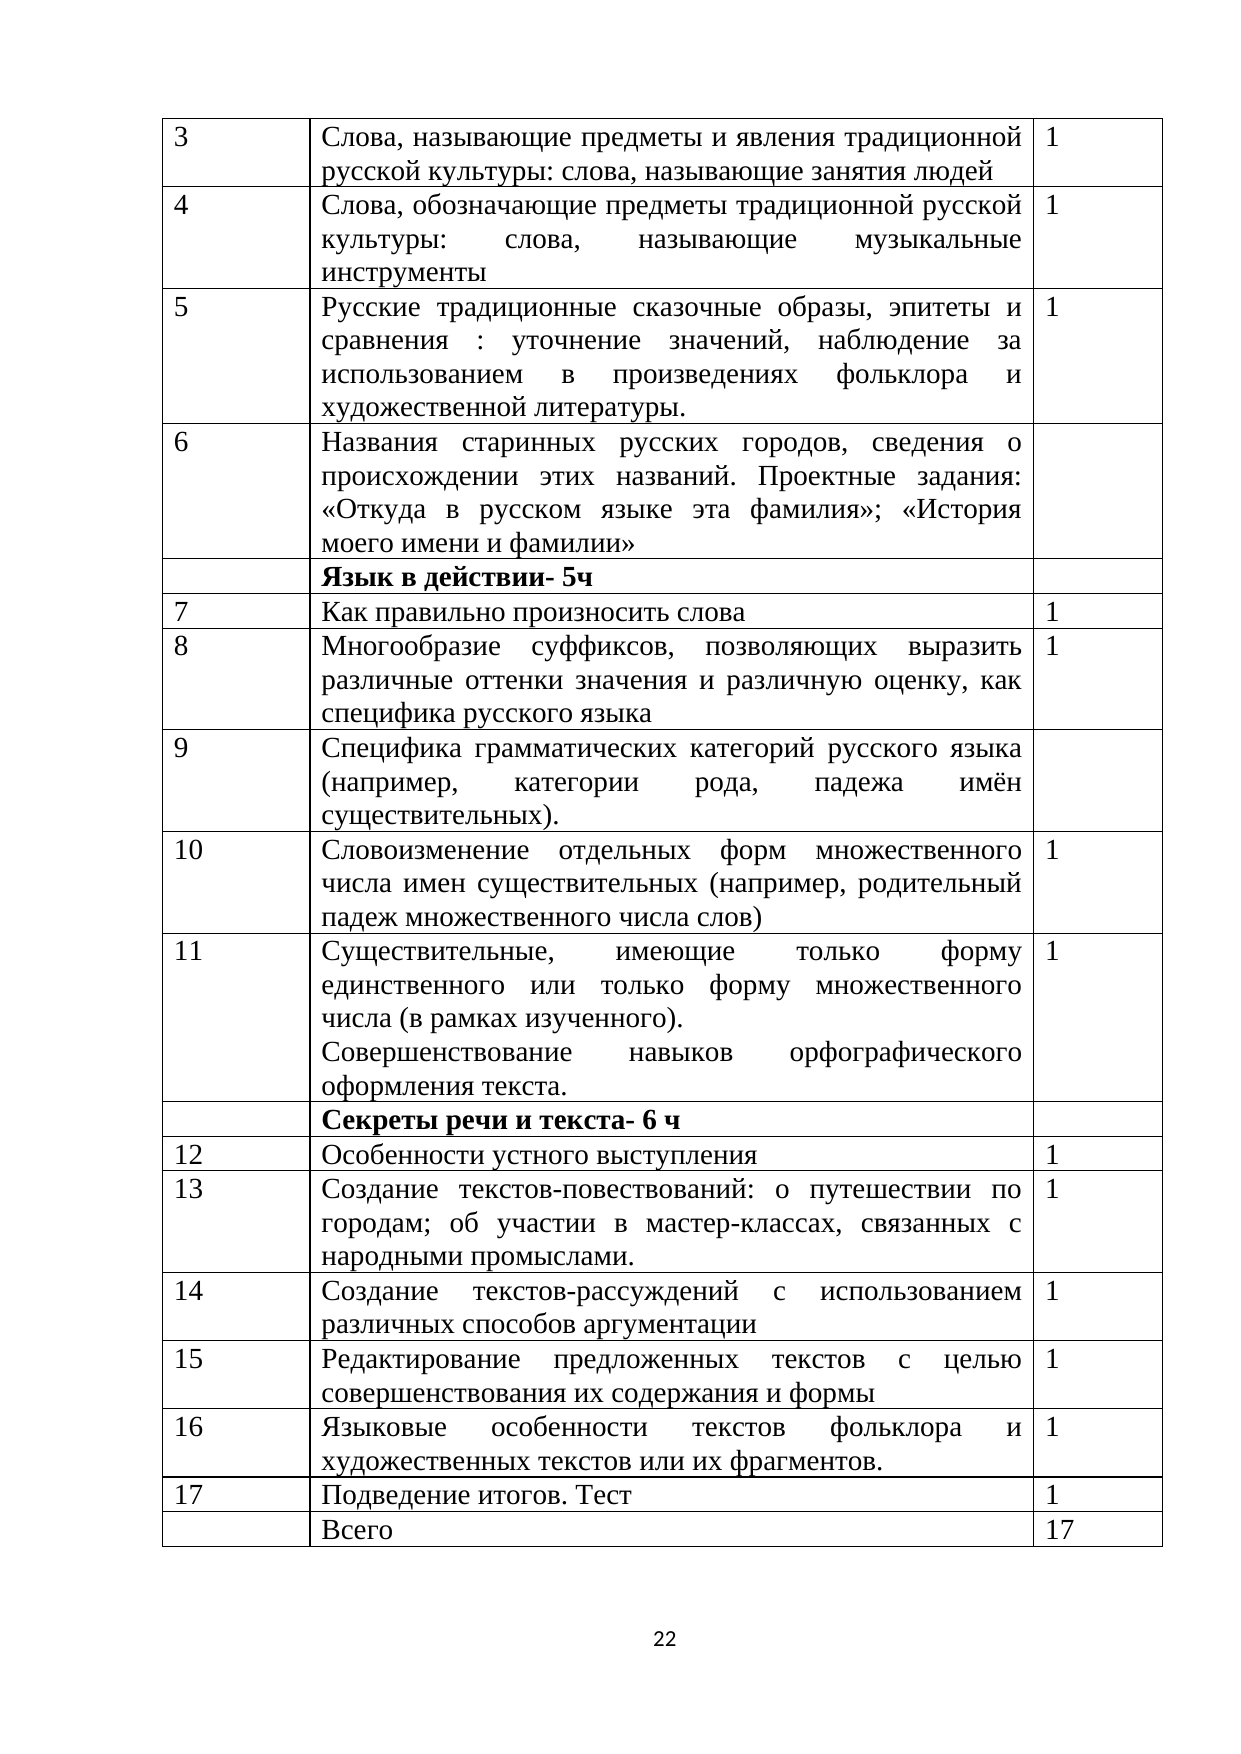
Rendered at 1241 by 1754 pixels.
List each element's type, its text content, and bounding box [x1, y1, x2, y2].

table_cell Создание текстов-рассуждений с использованием различных способов аргументации [311, 1273, 1033, 1340]
table_cell 1 [1034, 594, 1162, 627]
table_cell Подведение итогов. Тест [311, 1478, 1033, 1511]
table_cell 15 [163, 1341, 309, 1408]
table_cell Язык в действии- 5ч [311, 559, 1033, 593]
table_cell Секреты речи и текста- 6 ч [311, 1102, 1033, 1136]
table_cell [163, 1102, 309, 1136]
table_cell 5 [163, 289, 309, 423]
table_cell Словоизменение отдельных форм множественного числа имен существительных (например, родительный падеж множественного числа слов) [311, 832, 1033, 932]
table_cell 13 [163, 1171, 309, 1272]
table_cell [1034, 424, 1162, 558]
table_cell Редактирование предложенных текстов с целью совершенствования их содержания и формы [311, 1341, 1033, 1408]
table_cell 11 [163, 934, 309, 1101]
table_cell 6 [163, 424, 309, 558]
table_cell [1034, 1102, 1162, 1136]
table_cell Слова, обозначающие предметы традиционной русской культуры: слова, называющие музыкальные инструменты [311, 187, 1033, 288]
table_cell [1034, 730, 1162, 831]
table_cell Языковые особенности текстов фольклора и художественных текстов или их фрагментов. [311, 1409, 1033, 1476]
table_cell 1 [1034, 1273, 1162, 1340]
table_cell 1 [1034, 119, 1162, 186]
table_cell 10 [163, 832, 309, 932]
table_cell Названия старинных русских городов, сведения о происхождении этих названий. Проектные задания: «Откуда в русском языке эта фамилия»; «История моего имени и фамилии» [311, 424, 1033, 558]
table_cell Существительные, имеющие только форму единственного или только форму множественного числа (в рамках изученного). Совершенствование навыков орфографического оформления текста. [311, 934, 1033, 1101]
table_cell 3 [163, 119, 309, 186]
table_cell 1 [1034, 629, 1162, 729]
table_cell 9 [163, 730, 309, 831]
table_cell [1034, 559, 1162, 593]
table_cell Всего [311, 1512, 1033, 1546]
table_cell 12 [163, 1137, 309, 1170]
table_cell [163, 1512, 309, 1546]
table_cell 7 [163, 594, 309, 627]
table_cell [163, 559, 309, 593]
table_cell 17 [163, 1478, 309, 1511]
table_cell Создание текстов-повествований: о путешествии по городам; об участии в мастер-классах, связанных с народными промыслами. [311, 1171, 1033, 1272]
table_cell 1 [1034, 1137, 1162, 1170]
table_cell Особенности устного выступления [311, 1137, 1033, 1170]
table_cell Специфика грамматических категорий русского языка (например, категории рода, падежа имён существительных). [311, 730, 1033, 831]
table_cell 8 [163, 629, 309, 729]
table_cell 17 [1034, 1512, 1162, 1546]
table_cell Как правильно произносить слова [311, 594, 1033, 627]
table_cell Русские традиционные сказочные образы, эпитеты и сравнения : уточнение значений, наблюдение за использованием в произведениях фольклора и художественной литературы. [311, 289, 1033, 423]
table_cell 4 [163, 187, 309, 288]
table_cell 14 [163, 1273, 309, 1340]
table_cell 1 [1034, 289, 1162, 423]
table_cell 1 [1034, 1171, 1162, 1272]
table_cell 1 [1034, 832, 1162, 932]
table_cell Многообразие суффиксов, позволяющих выразить различные оттенки значения и различную оценку, как специфика русского языка [311, 629, 1033, 729]
table_cell 16 [163, 1409, 309, 1476]
table_cell 1 [1034, 1409, 1162, 1476]
table_cell 1 [1034, 1341, 1162, 1408]
table_cell 1 [1034, 1478, 1162, 1511]
table_cell Слова, называющие предметы и явления традиционной русской культуры: слова, называющие занятия людей [311, 119, 1033, 186]
table_cell 1 [1034, 187, 1162, 288]
table_cell 1 [1034, 934, 1162, 1101]
